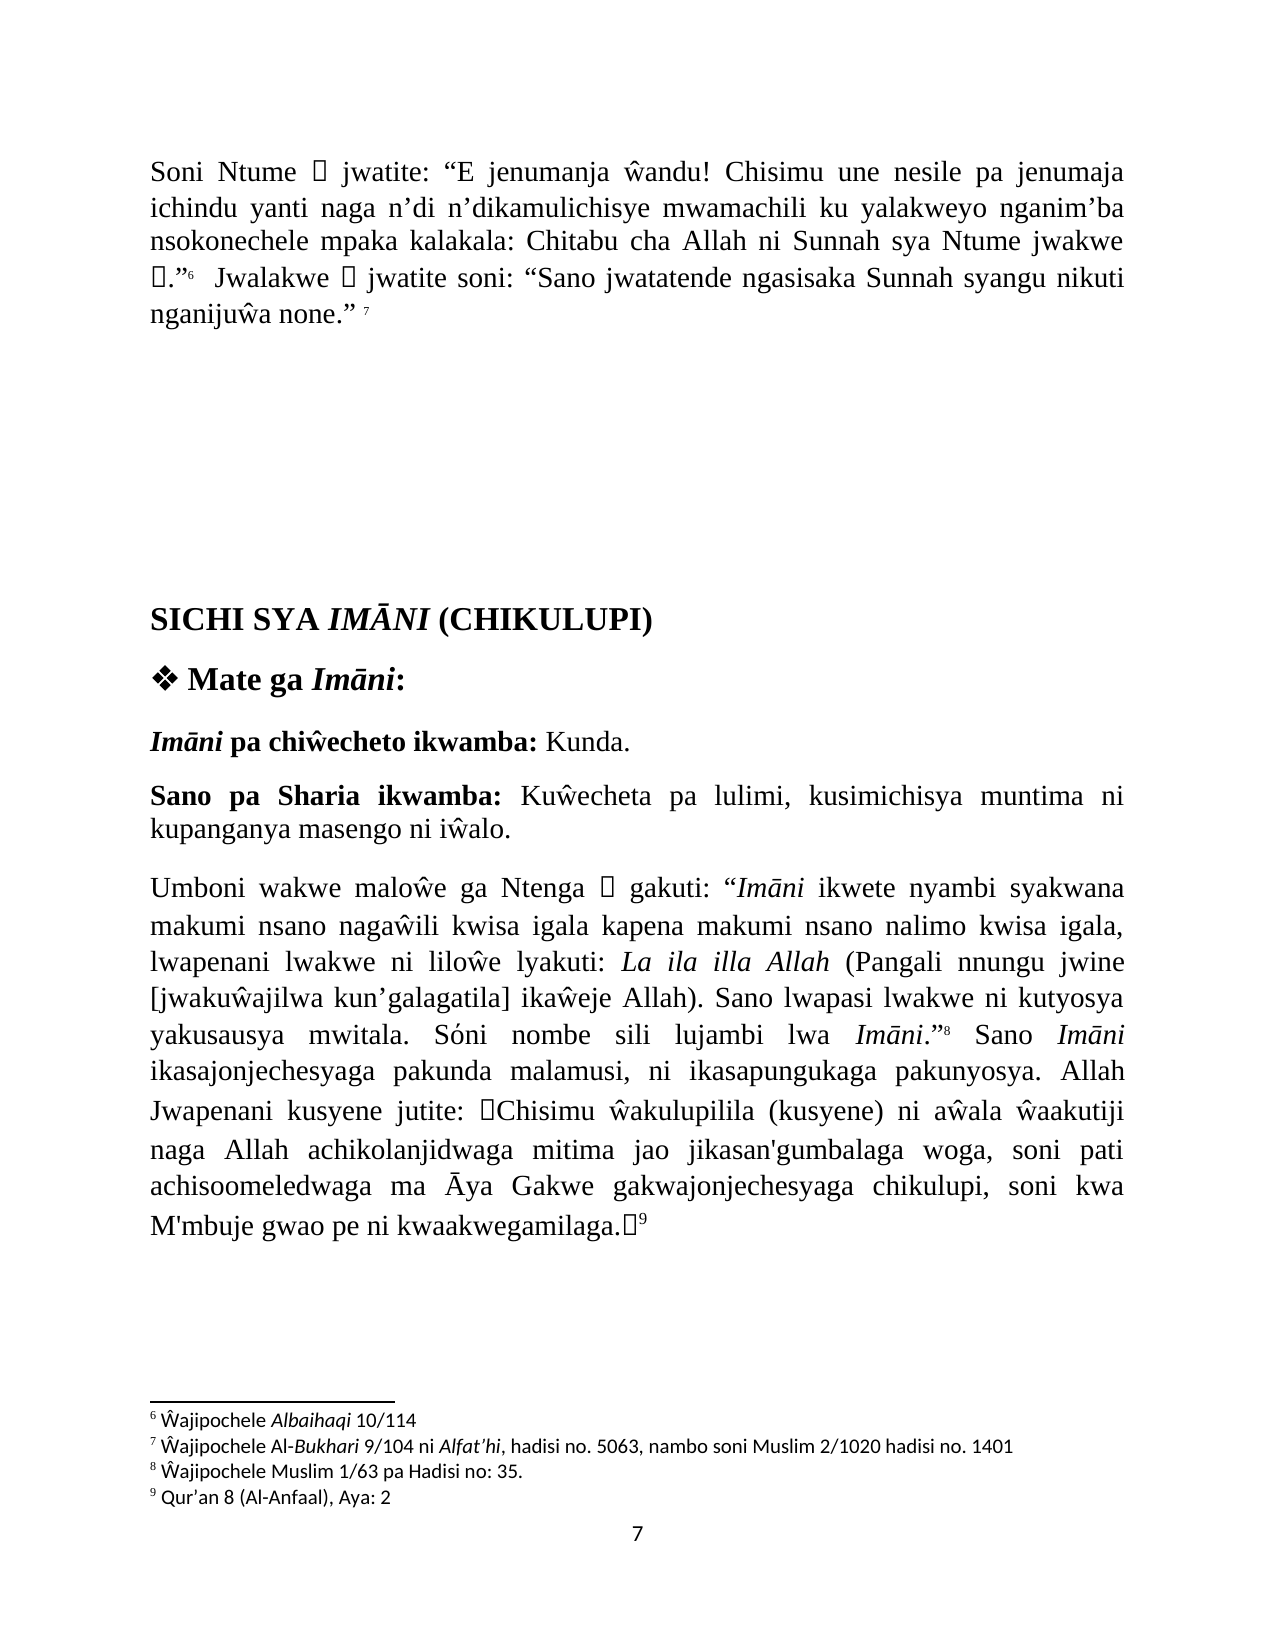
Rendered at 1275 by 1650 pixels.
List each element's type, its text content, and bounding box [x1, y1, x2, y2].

text Imāni pa chiŵecheto ikwamba: Kunda. [150, 724, 1125, 757]
text Sano pa Sharia ikwamba: Kuŵecheta pa lulimi, kusimichisya muntima ni kupanganya masengo ni iŵalo. [150, 778, 1125, 845]
text Soni Ntume  jwatite: “E jenumanja ŵandu! Chisimu une nesile pa jenumaja ichindu yanti naga n’di n’dikamulichisye mwamachili ku yalakweyo nganim’ba nsokonechele mpaka kalakala: Chitabu cha Allah ni Sunnah sya Ntume jwakwe .” Jwalakwe  jwatite soni: “Sano jwatatende ngasisaka Sunnah syangu nikuti nganijuŵa none.” [150, 150, 1125, 330]
list Umboni wakwe maloŵe ga Ntenga  gakuti: “Imāni ikwete nyambi syakwana makumi nsano nagaŵili kwisa igala kapena makumi nsano nalimo kwisa igala, lwapenani lwakwe ni liloŵe lyakuti: La ila illa Allah (Pangali nnungu jwine [jwakuŵajilwa kun’galagatila] ikaŵeje Allah). Sano lwapasi lwakwe ni kutyosya yakusausya mwitala. Sόni nombe sili lujambi lwa Imāni.” Sano Imāni ikasajonjechesyaga pakunda malamusi, ni ikasapungukaga pakunyosya. Allah Jwapenani kusyene jutite: Chisimu ŵakulupilila (kusyene) ni aŵala ŵaakutiji naga Allah achikolanjidwaga mitima jao jikasan'gumbalaga woga, soni pati achisoomeledwaga ma Ᾱya Gakwe gakwajonjechesyaga chikulupi, soni kwa M'mbuje gwao pe ni kwaakwegamilaga. [150, 866, 1125, 1244]
list Mate ga Imāni: [150, 659, 1125, 697]
text SICHI SYA IMᾹNI (CHIKULUPI) [150, 600, 1125, 638]
